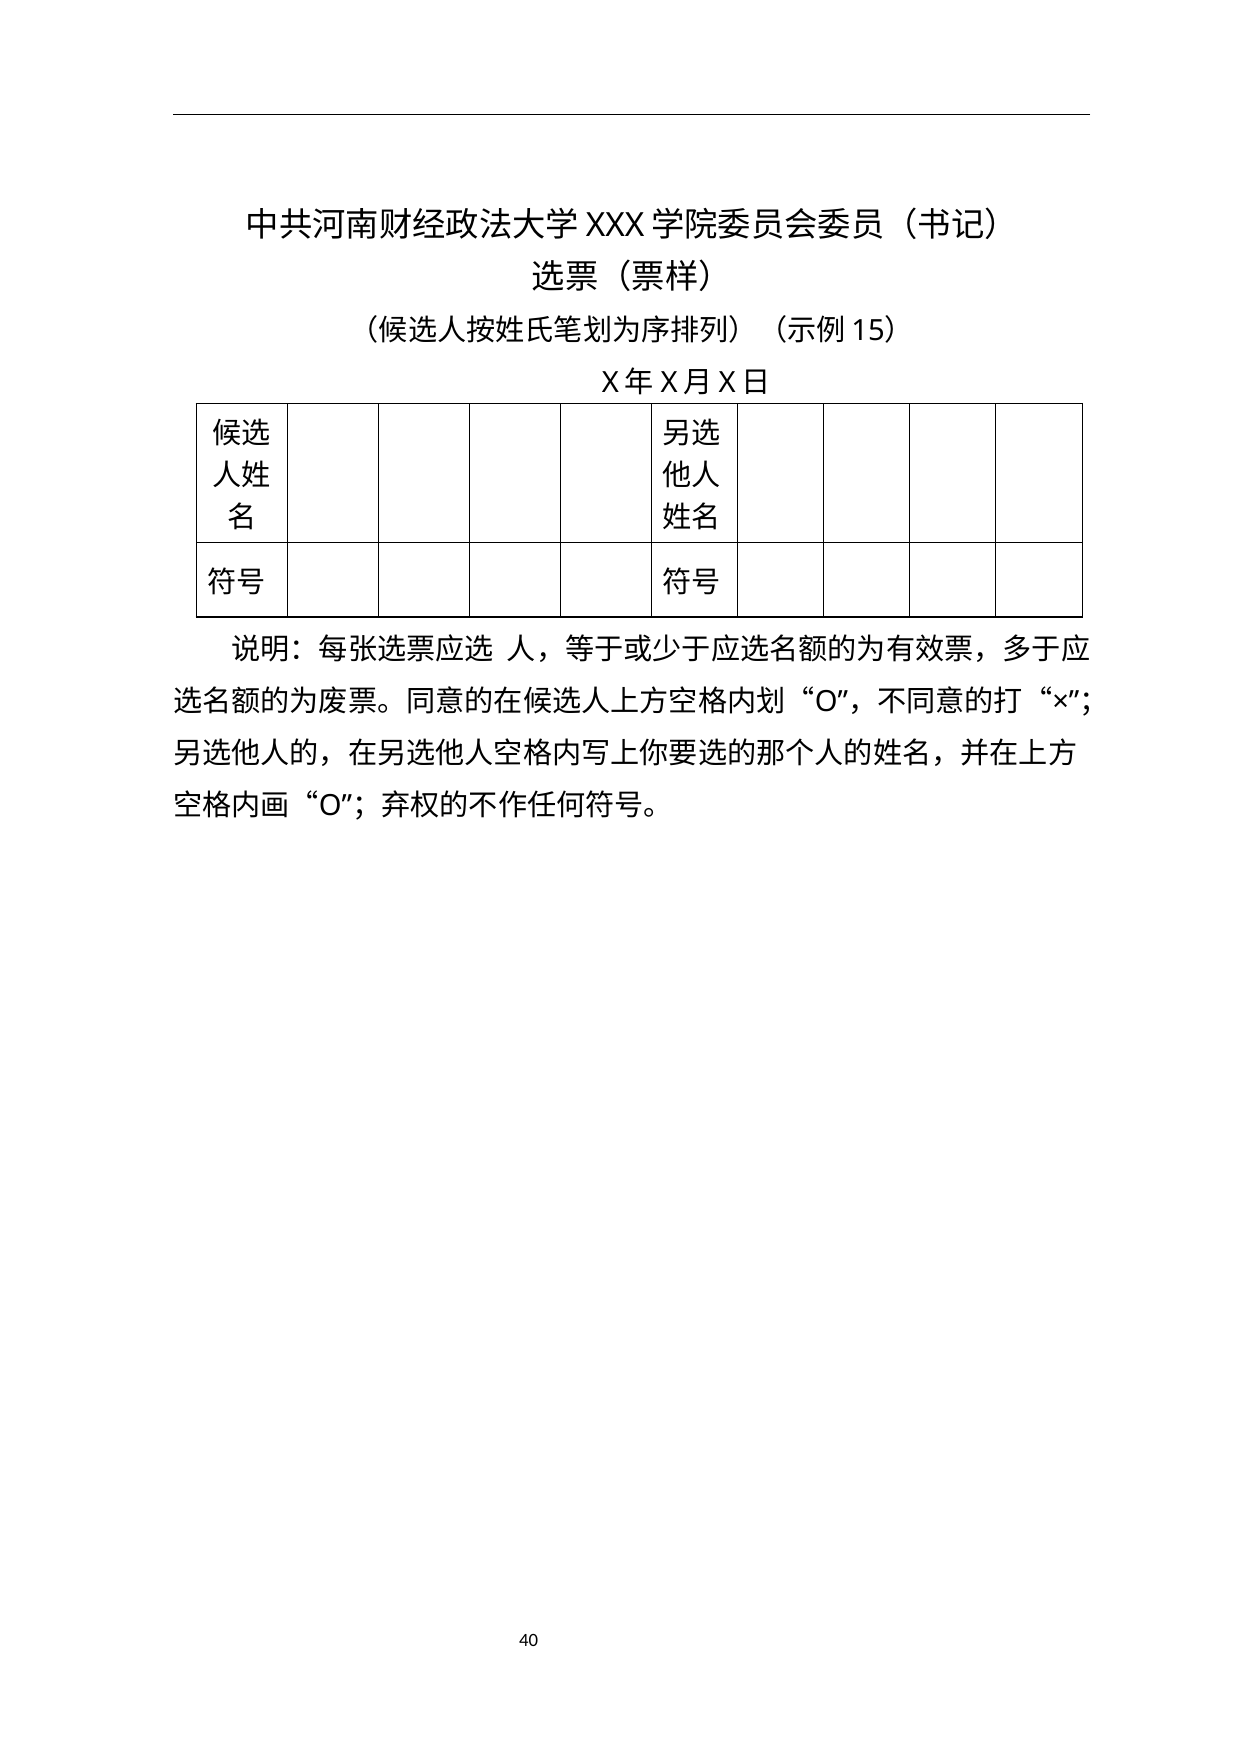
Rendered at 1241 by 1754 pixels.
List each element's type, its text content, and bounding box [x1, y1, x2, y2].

table_header [561, 404, 651, 542]
table_header [470, 404, 560, 542]
table_header [824, 404, 909, 542]
table_cell [996, 543, 1082, 616]
text 中共河南财经政法大学XXX学院委员会委员（书记） [173, 194, 1090, 247]
table_cell [379, 543, 469, 616]
table_header [379, 404, 469, 542]
table_cell 符号 [197, 543, 287, 616]
table_cell [738, 543, 823, 616]
table_header [910, 404, 995, 542]
table_header [738, 404, 823, 542]
table_header [288, 404, 378, 542]
table_cell [824, 543, 909, 616]
text 选票（票样） [173, 247, 1090, 299]
table_cell [561, 543, 651, 616]
text X年 X月X日 [173, 351, 1090, 403]
table_header 另选 他人 姓名 [652, 404, 737, 542]
table_header [996, 404, 1082, 542]
table_cell [910, 543, 995, 616]
table_cell [470, 543, 560, 616]
table_header 候选人姓名 [197, 404, 287, 542]
table_cell [288, 543, 378, 616]
table_cell 符号 [652, 543, 737, 616]
text 说明：每张选票应选 人，等于或少于应选名额的为有效票，多于应选名额的为废票。同意的在候选人上方空格内划“O”，不同意的打“×”；另选他人的，在另选他人空格内写上你要选的那个人的姓名，并在上方空格内画“O”；弃权的不作任何符号。 [173, 617, 1090, 826]
text （候选人按姓氏笔划为序排列）（示例15） [173, 299, 1090, 351]
